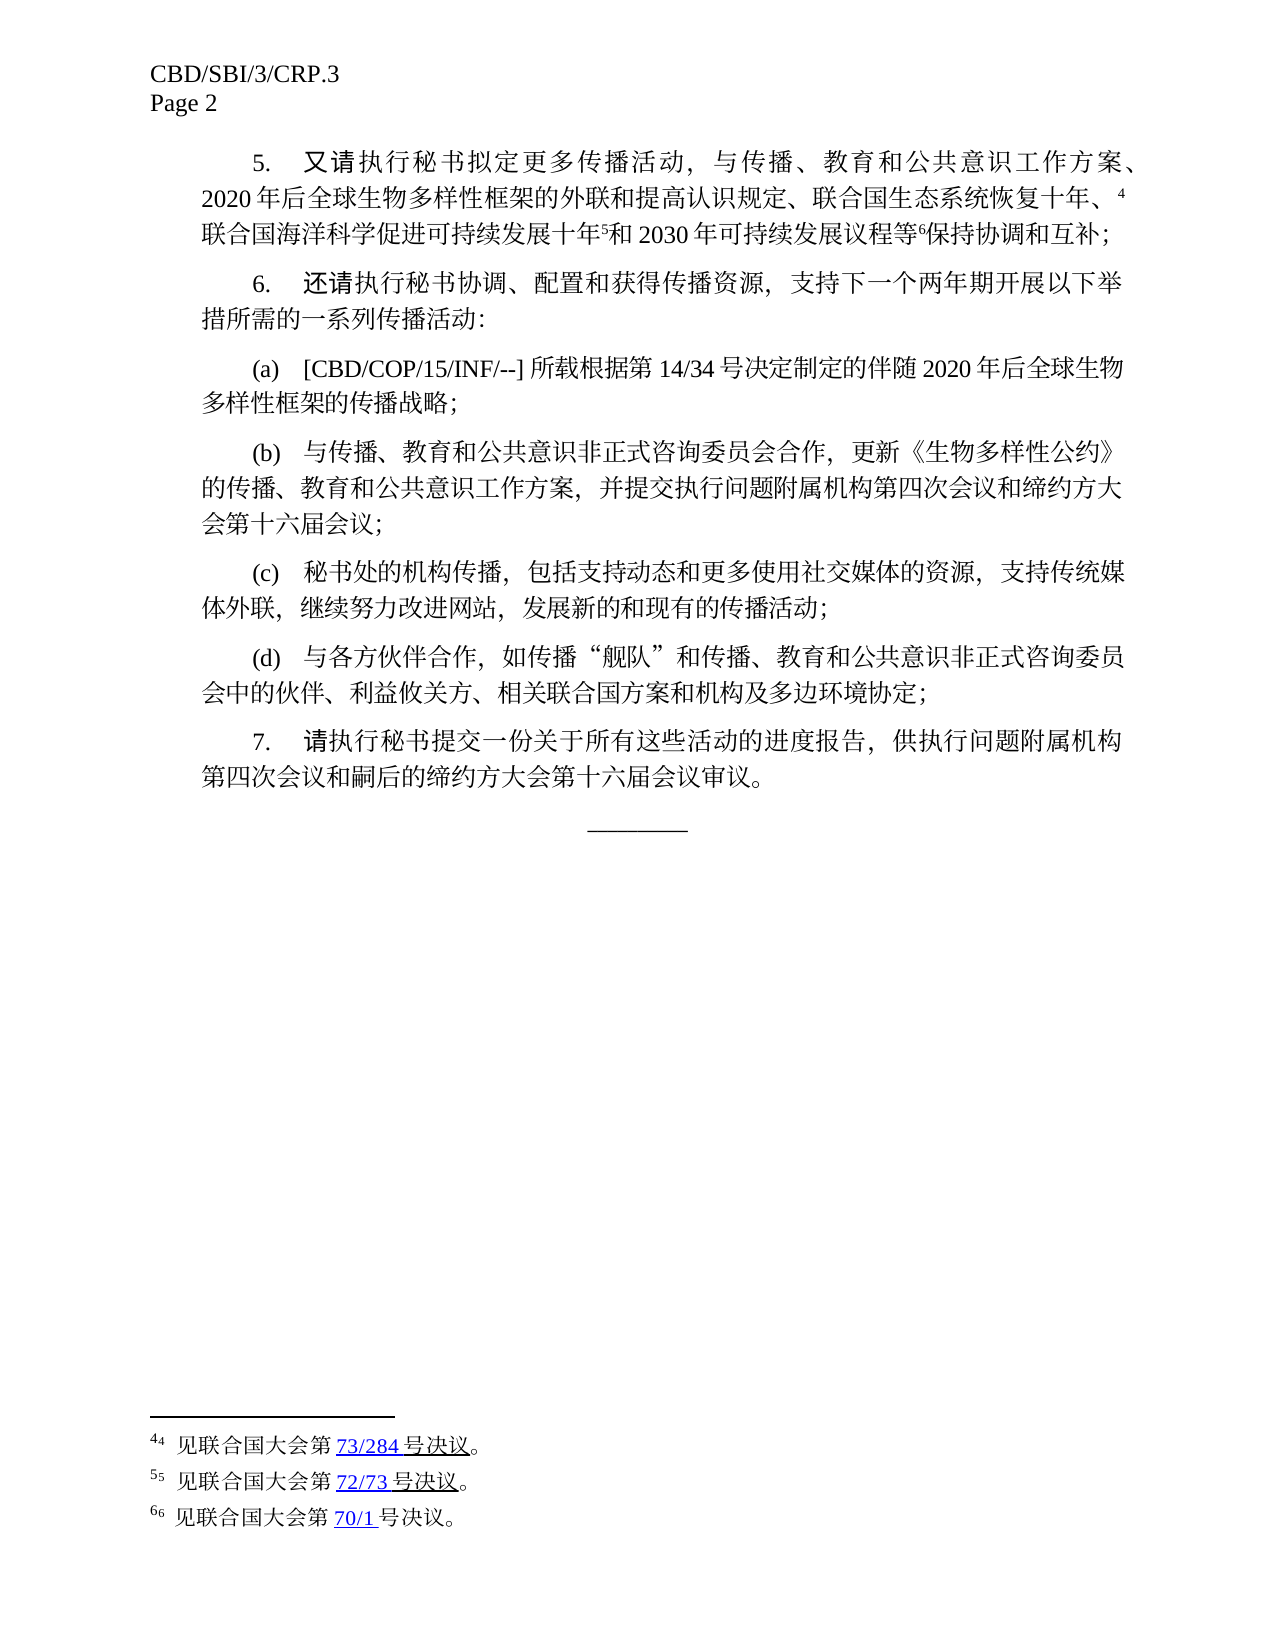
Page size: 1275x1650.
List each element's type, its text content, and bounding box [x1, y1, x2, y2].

list 又请执行秘书拟定更多传播活动，与传播、教育和公共意识工作方案、2020年后全球生物多样性框架的外联和提高认识规定、联合国生态系统恢复十年、4联合国海洋科学促进可持续发展十年5和2030年可持续发展议程等6保持协调和互补； [201, 143, 1125, 251]
list 还请执行秘书协调、配置和获得传播资源，支持下一个两年期开展以下举措所需的一系列传播活动： [201, 263, 1125, 336]
text __________ [150, 806, 1125, 836]
list 与传播、教育和公共意识非正式咨询委员会合作，更新《生物多样性公约》的传播、教育和公共意识工作方案，并提交执行问题附属机构第四次会议和缔约方大会第十六届会议； [201, 433, 1125, 540]
list 秘书处的机构传播，包括支持动态和更多使用社交媒体的资源，支持传统媒体外联，继续努力改进网站，发展新的和现有的传播活动； [201, 553, 1125, 625]
list [CBD/COP/15/INF/--] 所载根据第14/34号决定制定的伴随2020年后全球生物多样性框架的传播战略； [201, 348, 1125, 420]
list 请执行秘书提交一份关于所有这些活动的进度报告，供执行问题附属机构第四次会议和嗣​后的缔约方大会第十六届会议审议。 [201, 722, 1125, 794]
list 与各方伙伴合作，如传播“舰队”和传播、教育和公共意识非正式咨询委员会中的伙伴、利益攸关方、相关联合国方案和机构及多边环境协定； [201, 637, 1125, 709]
